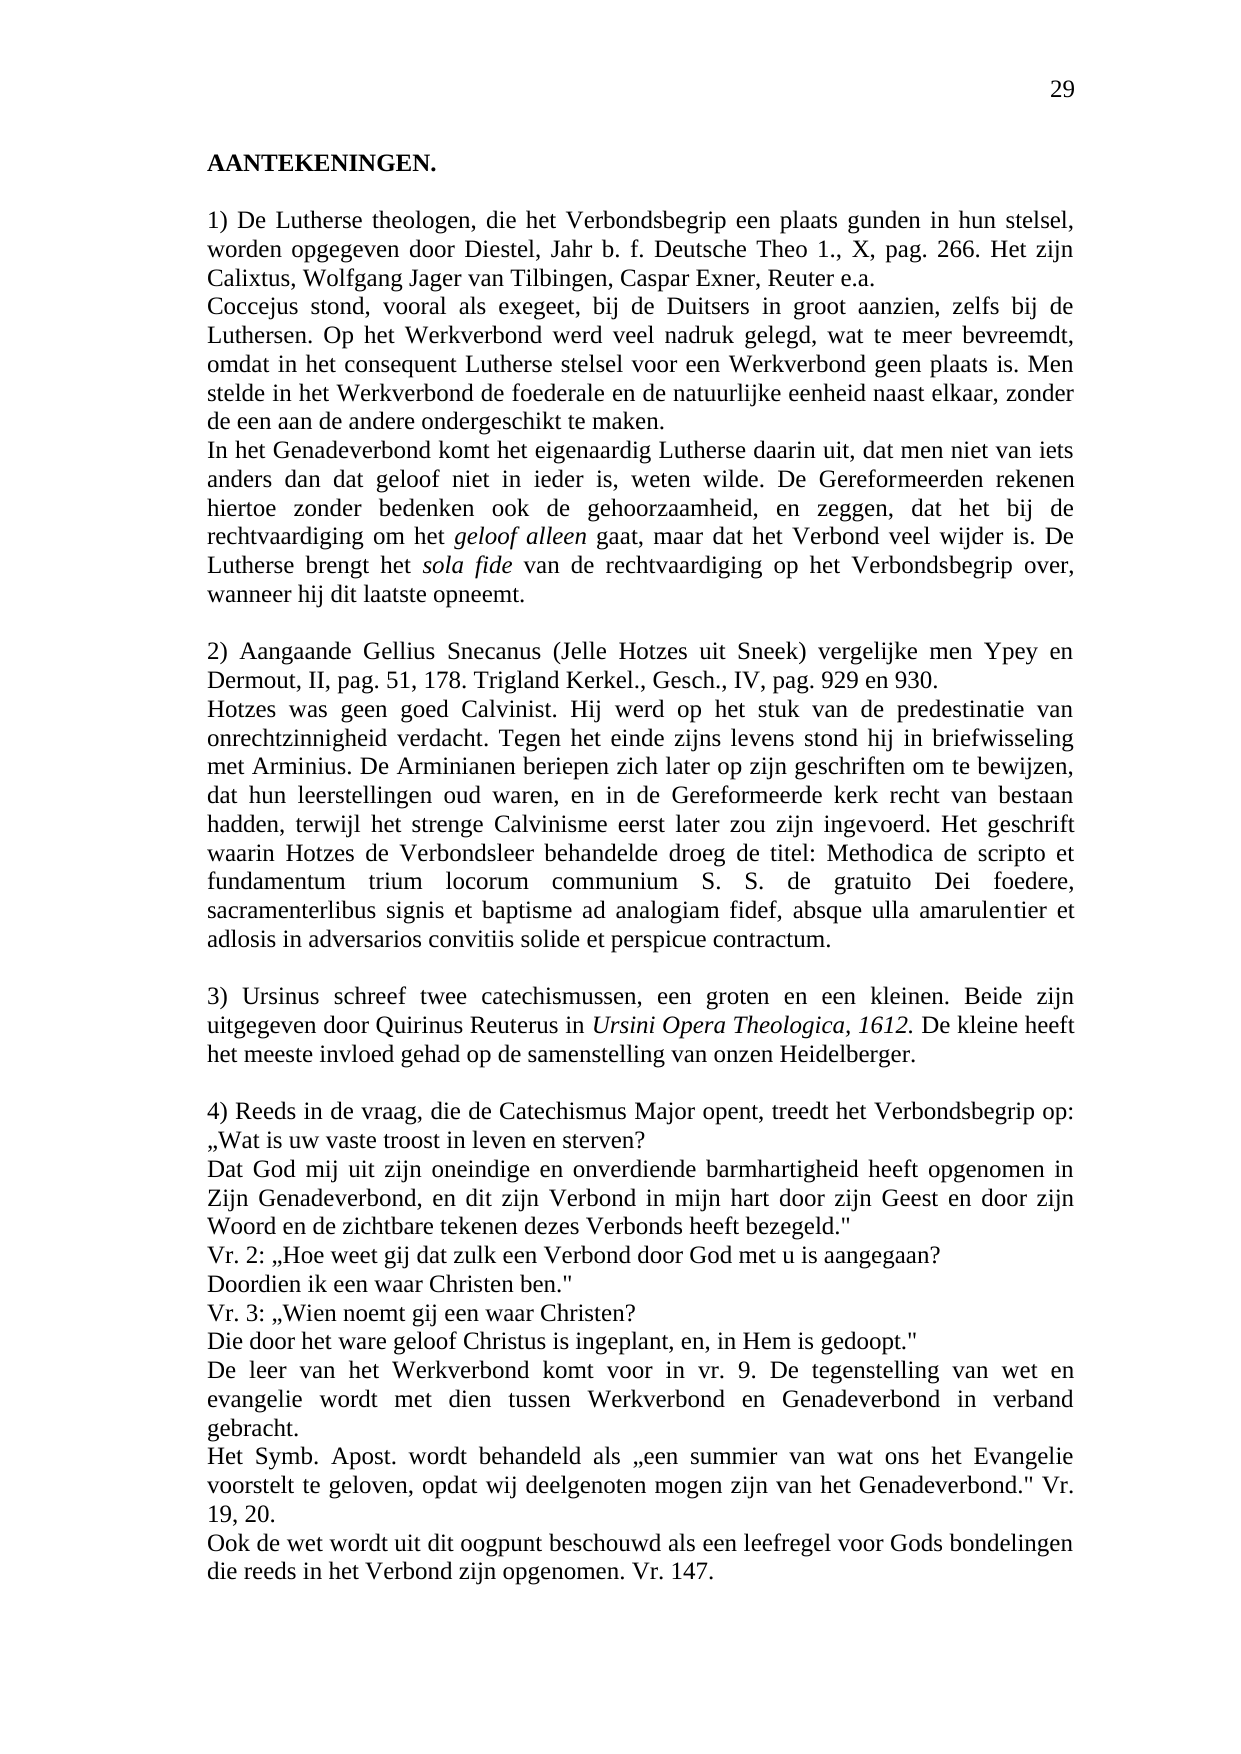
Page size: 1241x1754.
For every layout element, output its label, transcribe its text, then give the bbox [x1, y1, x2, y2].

text Die door het ware geloof Christus is ingeplant, en, in Hem is gedoopt." [207, 1326, 1075, 1355]
text De leer van het Werkverbond komt voor in vr. 9. De tegenstelling van wet en evangelie wordt met dien tussen Werkverbond en Genadeverbond in verband gebracht. [207, 1355, 1075, 1441]
text Coccejus stond, vooral als exegeet, bij de Duitsers in groot aanzien, zelfs bij de Luthersen. Op het Werkverbond werd veel nadruk gelegd, wat te meer bevreemdt, omdat in het consequent Lutherse stelsel voor een Werkverbond geen plaats is. Men stelde in het Werkverbond de foederale en de natuurlijke eenheid naast elkaar, zonder de een aan de andere ondergeschikt te maken. [207, 291, 1075, 435]
text 1) De Lutherse theologen, die het Verbondsbegrip een plaats gunden in hun stelsel, worden opgegeven door Diestel, Jahr b. f. Deutsche Theo 1., X, pag. 266. Het zijn Calixtus, Wolfgang Jager van Tilbingen, Caspar Exner, Reuter e.a. [207, 205, 1075, 291]
text Dat God mij uit zijn oneindige en onverdiende barmhartigheid heeft opgenomen in Zijn Genadeverbond, en dit zijn Verbond in mijn hart door zijn Geest en door zijn Woord en de zichtbare tekenen dezes Verbonds heeft bezegeld." [207, 1154, 1075, 1240]
text 2) Aangaande Gellius Snecanus (Jelle Hotzes uit Sneek) vergelijke men Ypey en Dermout, II, pag. 51, 178. Trigland Kerkel., Gesch., IV, pag. 929 en 930. [207, 636, 1075, 694]
text 4) Reeds in de vraag, die de Catechismus Major opent, treedt het Verbondsbegrip op: „Wat is uw vaste troost in leven en sterven? [207, 1096, 1075, 1154]
text Vr. 2: „Hoe weet gij dat zulk een Verbond door God met u is aangegaan? [207, 1240, 1075, 1269]
text Doordien ik een waar Christen ben." [207, 1269, 1075, 1298]
text In het Genadeverbond komt het eigenaardig Lutherse daarin uit, dat men niet van iets anders dan dat geloof niet in ieder is, weten wilde. De Gereformeerden rekenen hiertoe zonder bedenken ook de gehoorzaamheid, en zeggen, dat het bij de rechtvaardiging om het geloof alleen gaat, maar dat het Verbond veel wijder is. De Lutherse brengt het sola fide van de rechtvaardiging op het Verbondsbegrip over, wanneer hij dit laatste opneemt. [207, 435, 1075, 608]
text Ook de wet wordt uit dit oogpunt beschouwd als een leefregel voor Gods bondelingen die reeds in het Verbond zijn opgenomen. Vr. 147. [207, 1528, 1075, 1585]
text AANTEKENINGEN. [207, 148, 1075, 176]
text 3) Ursinus schreef twee catechismussen, een groten en een kleinen. Beide zijn uitgegeven door Quirinus Reuterus in Ursini Opera Theologica, 1612. De kleine heeft het meeste invloed gehad op de samenstelling van onzen Heidelberger. [207, 981, 1075, 1068]
text Het Symb. Apost. wordt behandeld als „een summier van wat ons het Evangelie voorstelt te geloven, opdat wij deelgenoten mogen zijn van het Genadeverbond." Vr. 19, 20. [207, 1441, 1075, 1528]
text Hotzes was geen goed Calvinist. Hij werd op het stuk van de predestinatie van onrechtzinnigheid verdacht. Tegen het einde zijns levens stond hij in briefwisseling met Arminius. De Arminianen beriepen zich later op zijn geschriften om te bewijzen, dat hun leerstellingen oud waren, en in de Gereformeerde kerk recht van bestaan hadden, terwijl het strenge Calvinisme eerst later zou zijn ingevoerd. Het geschrift waarin Hotzes de Verbondsleer behandelde droeg de titel: Methodica de scripto et fundamentum trium locorum communium S. S. de gratuito Dei foedere, sacramenterlibus signis et baptisme ad analogiam fidef, absque ulla amarulentier et adlosis in adversarios convitiis solide et perspicue contractum. [207, 694, 1075, 953]
text Vr. 3: „Wien noemt gij een waar Christen? [207, 1298, 1075, 1326]
